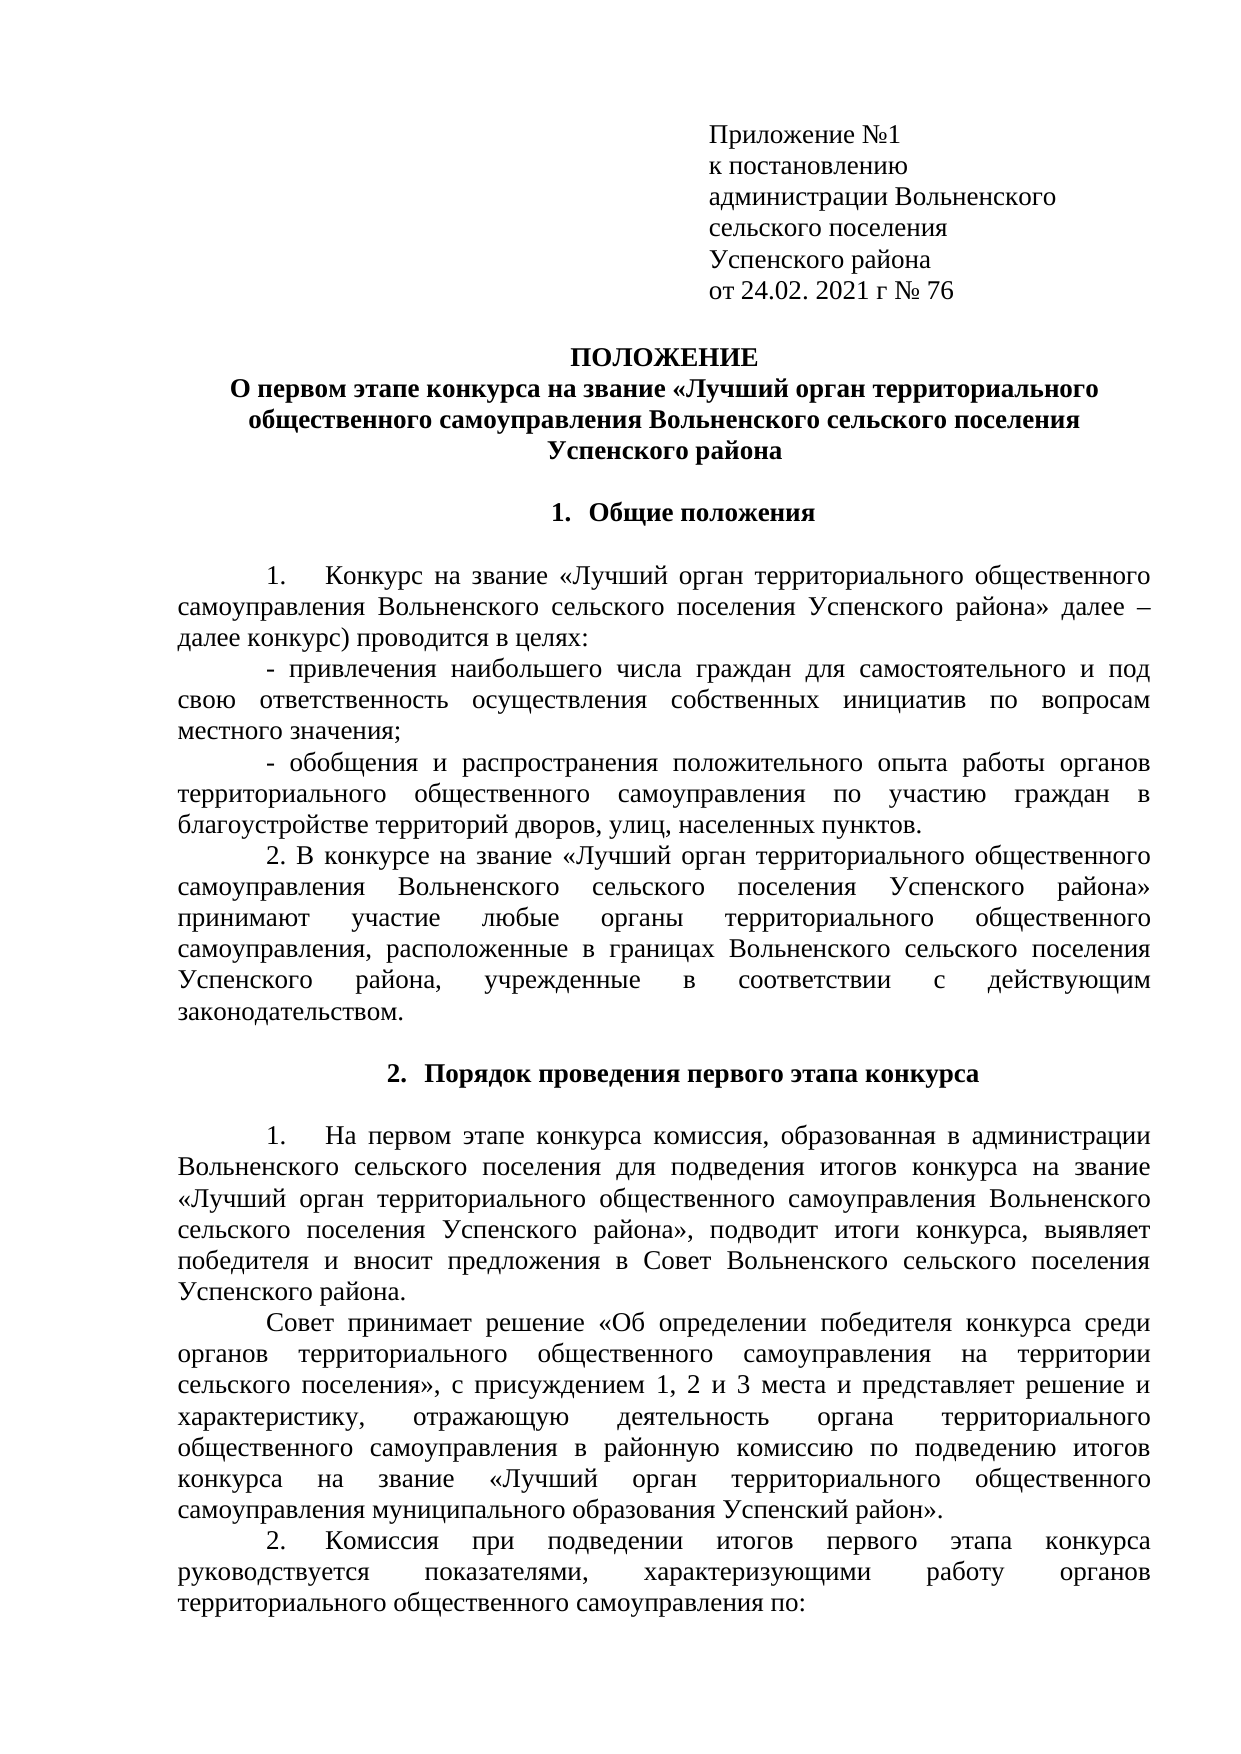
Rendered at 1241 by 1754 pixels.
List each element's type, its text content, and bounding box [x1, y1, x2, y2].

text - обобщения и распространения положительного опыта работы органов территориального общественного самоуправления по участию граждан в благоустройстве территорий дворов, улиц, населенных пунктов. [177, 746, 1152, 839]
text от 24.02. 2021 г № 76 [177, 274, 1152, 305]
text О первом этапе конкурса на звание «Лучший орган территориального общественного самоуправления Вольненского сельского поселения Успенского района [177, 372, 1152, 465]
list На первом этапе конкурса комиссия, образованная в администрации Вольненского сельского поселения для подведения итогов конкурса на звание «Лучший орган территориального общественного самоуправления Вольненского сельского поселения Успенского района», подводит итоги конкурса, выявляет победителя и вносит предложения в Совет Вольненского сельского поселения Успенского района. [177, 1119, 1152, 1306]
list Конкурс на звание «Лучший орган территориального общественного самоуправления Вольненского сельского поселения Успенского района» далее – далее конкурс) проводится в целях: [177, 559, 1152, 652]
list Порядок проведения первого этапа конкурса [215, 1057, 1152, 1088]
text - привлечения наибольшего числа граждан для самостоятельного и под свою ответственность осуществления собственных инициатив по вопросам местного значения; [177, 652, 1152, 746]
list Комиссия при подведении итогов первого этапа конкурса руководствуется показателями, характеризующими работу органов территориального общественного самоуправления по: [177, 1524, 1152, 1618]
list Общие положения [215, 496, 1152, 528]
text Успенского района [177, 243, 1152, 274]
text к постановлению [177, 149, 1152, 180]
text Приложение №1 [177, 118, 1152, 149]
text администрации Вольненского [177, 180, 1152, 212]
text Совет принимает решение «Об определении победителя конкурса среди органов территориального общественного самоуправления на территории сельского поселения», с присуждением 1, 2 и 3 места и представляет решение и характеристику, отражающую деятельность органа территориального общественного самоуправления в районную комиссию по подведению итогов конкурса на звание «Лучший орган территориального общественного самоуправления муниципального образования Успенский район». [177, 1306, 1152, 1524]
text 2. В конкурсе на звание «Лучший орган территориального общественного самоуправления Вольненского сельского поселения Успенского района» принимают участие любые органы территориального общественного самоуправления, расположенные в границах Вольненского сельского поселения Успенского района, учрежденные в соответствии с действующим законодательством. [177, 839, 1152, 1026]
text сельского поселения [177, 212, 1152, 243]
text ПОЛОЖЕНИЕ [177, 341, 1152, 372]
